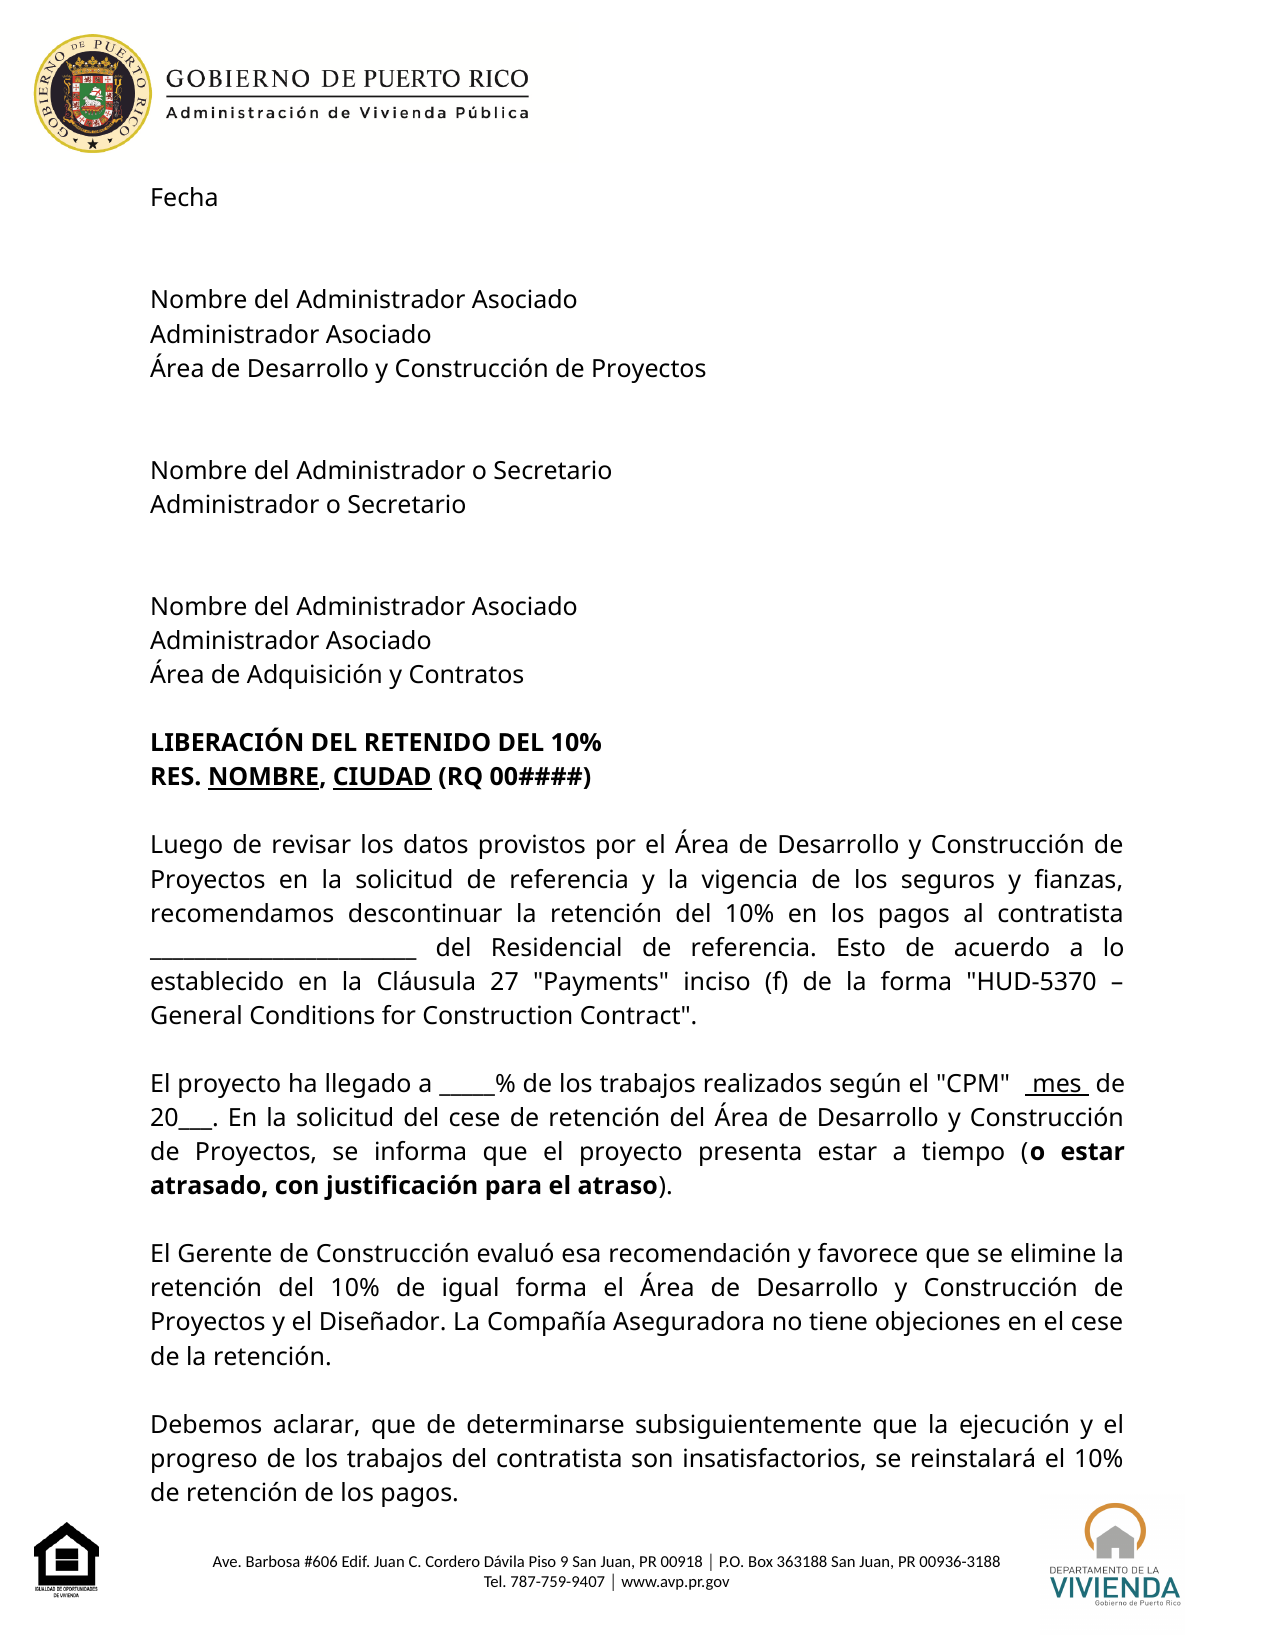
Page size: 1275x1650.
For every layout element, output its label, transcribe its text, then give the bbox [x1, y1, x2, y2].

text Administrador o Secretario [150, 487, 1125, 521]
text Luego de revisar los datos provistos por el Área de Desarrollo y Construcción de Proyectos en la solicitud de referencia y la vigencia de los seguros y fianzas, recomendamos descontinuar la retención del 10% en los pagos al contratista ________________________ del Residencial de referencia. Esto de acuerdo a lo establecido en la Cláusula 27 "Payments" inciso (f) de la forma "HUD-5370 – General Conditions for Construction Contract". [150, 827, 1125, 1032]
text Área de Desarrollo y Construcción de Proyectos [150, 350, 1125, 384]
text Área de Adquisición y Contratos [150, 657, 1125, 691]
text Administrador Asociado [150, 316, 1125, 350]
text Nombre del Administrador Asociado [150, 589, 1125, 623]
picture [34, 1522, 99, 1600]
text Fecha [150, 180, 1125, 214]
text Nombre del Administrador o Secretario [150, 452, 1125, 487]
text El Gerente de Construcción evaluó esa recomendación y favorece que se elimine la retención del 10% de igual forma el Área de Desarrollo y Construcción de Proyectos y el Diseñador. La Compañía Aseguradora no tiene objeciones en el cese de la retención. [150, 1236, 1125, 1372]
picture [0, 22, 579, 163]
text El proyecto ha llegado a _____% de los trabajos realizados según el "CPM" mes de 20___. En la solicitud del cese de retención del Área de Desarrollo y Construcción de Proyectos, se informa que el proyecto presenta estar a tiempo (o estar atrasado, con justificación para el atraso). [150, 1066, 1125, 1202]
text Nombre del Administrador Asociado [150, 282, 1125, 316]
picture [1040, 1494, 1185, 1635]
text Res. Nombre, Ciudad (RQ 00####) [150, 759, 1125, 793]
text Debemos aclarar, que de determinarse subsiguientemente que la ejecución y el progreso de los trabajos del contratista son insatisfactorios, se reinstalará el 10% de retención de los pagos. [150, 1406, 1125, 1508]
text Administrador Asociado [150, 623, 1125, 657]
text Liberación del Retenido del 10% [150, 725, 1125, 759]
